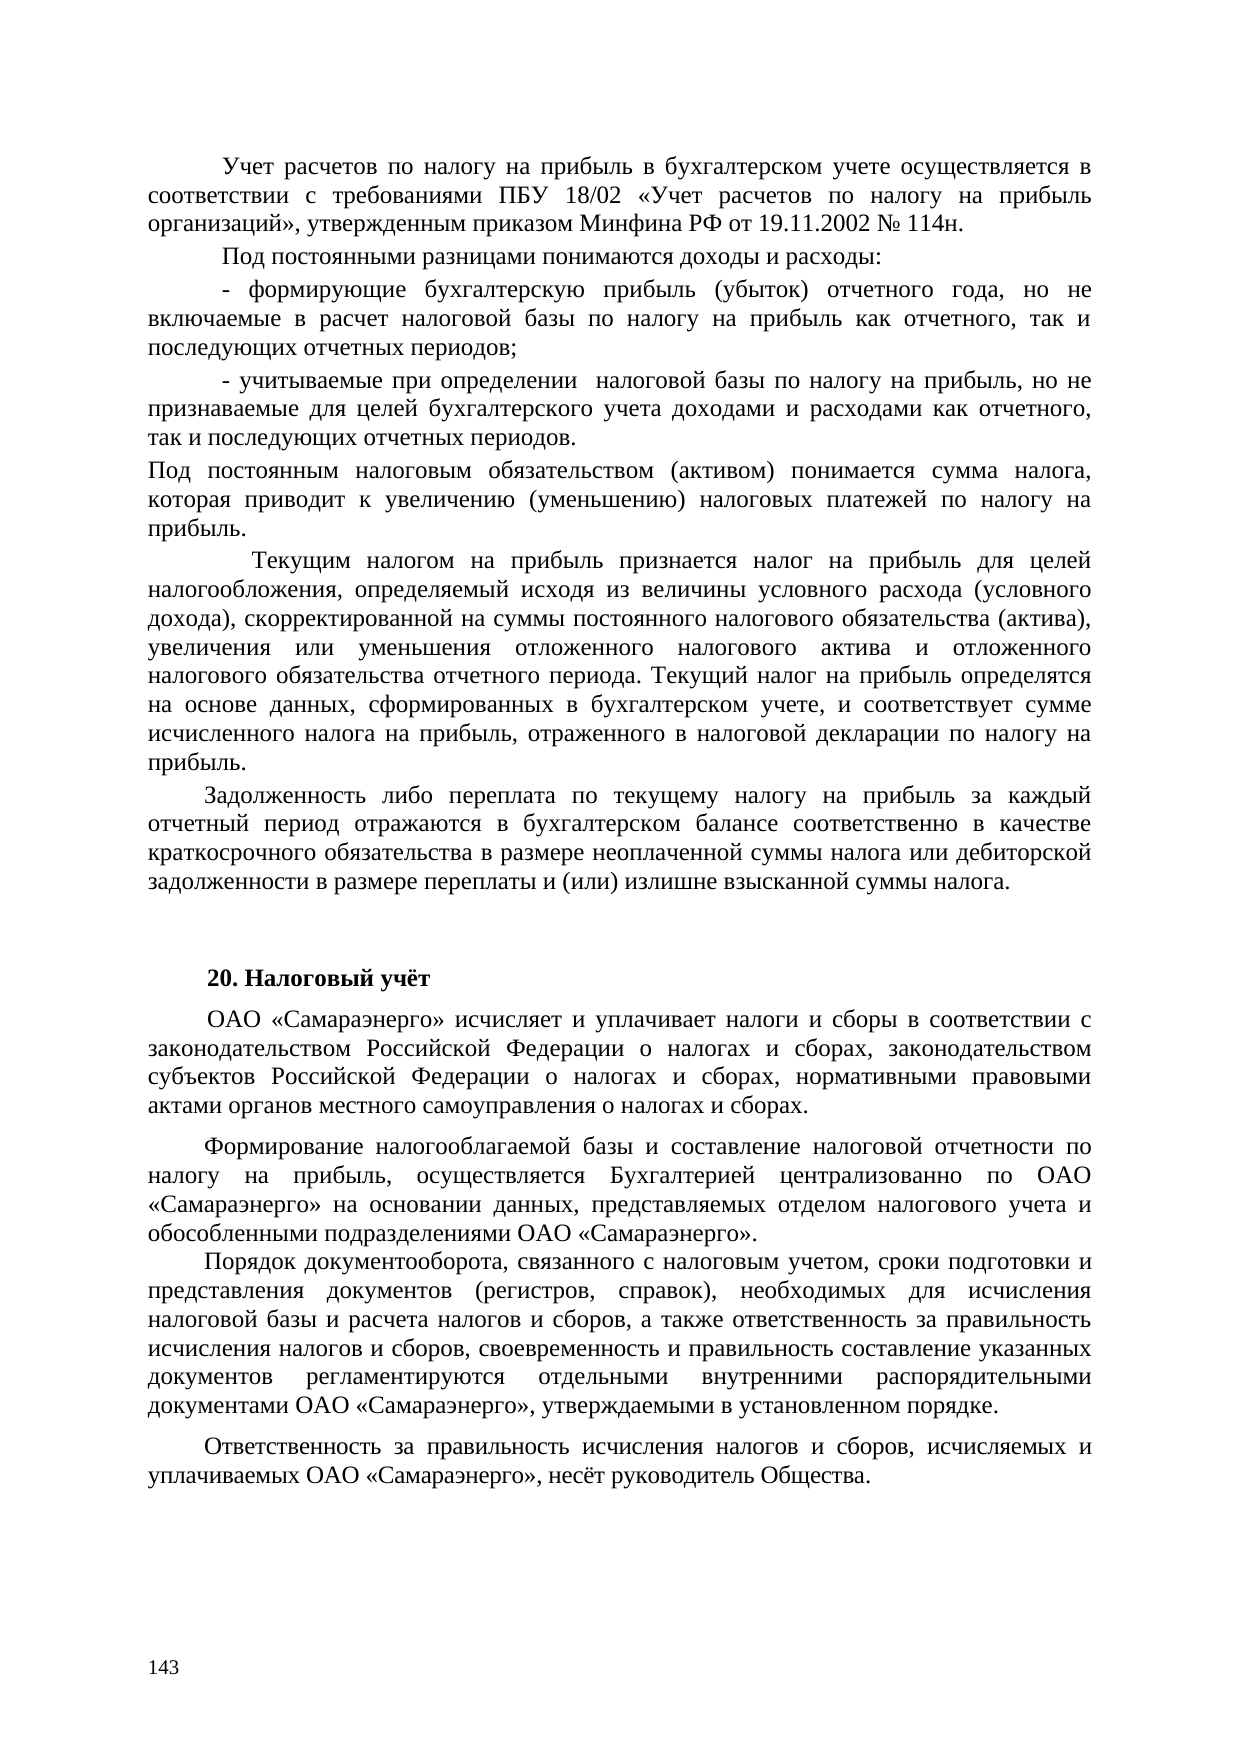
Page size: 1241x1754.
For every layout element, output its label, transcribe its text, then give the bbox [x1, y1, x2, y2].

text Задолженность либо переплата по текущему налогу на прибыль за каждый отчетный период отражаются в бухгалтерском балансе соответственно в качестве краткосрочного обязательства в размере неоплаченной суммы налога или дебиторской задолженности в размере переплаты и (или) излишне взысканной суммы налога. [148, 780, 1092, 895]
text - учитываемые при определении налоговой базы по налогу на прибыль, но не признаваемые для целей бухгалтерского учета доходами и расходами как отчетного, так и последующих отчетных периодов. [148, 365, 1092, 451]
text Под постоянными разницами понимаются доходы и расходы: [148, 241, 1092, 270]
text Текущим налогом на прибыль признается налог на прибыль для целей налогообложения, определяемый исходя из величины условного расхода (условного дохода), скорректированной на суммы постоянного налогового обязательства (актива), увеличения или уменьшения отложенного налогового актива и отложенного налогового обязательства отчетного периода. Текущий налог на прибыль определятся на основе данных, сформированных в бухгалтерском учете, и соответствует сумме исчисленного налога на прибыль, отраженного в налоговой декларации по налогу на прибыль. [148, 546, 1092, 776]
list Порядок документооборота, связанного с налоговым учетом, сроки подготовки и представления документов (регистров, справок), необходимых для исчисления налоговой базы и расчета налогов и сборов, а также ответственность за правильность исчисления налогов и сборов, своевременность и правильность составление указанных документов регламентируются отдельными внутренними распорядительными документами ОАО «Самараэнерго», утверждаемыми в установленном порядке. [148, 1246, 1092, 1419]
list Ответственность за правильность исчисления налогов и сборов, исчисляемых и уплачиваемых ОАО «Самараэнерго», несёт руководитель Общества. [148, 1431, 1092, 1489]
text - формирующие бухгалтерскую прибыль (убыток) отчетного года, но не включаемые в расчет налоговой базы по налогу на прибыль как отчетного, так и последующих отчетных периодов; [148, 274, 1092, 361]
list ОАО «Самараэнерго» исчисляет и уплачивает налоги и сборы в соответствии с законодательством Российской Федерации о налогах и сборах, законодательством субъектов Российской Федерации о налогах и сборах, нормативными правовыми актами органов местного самоуправления о налогах и сборах. [148, 1004, 1092, 1119]
text Под постоянным налоговым обязательством (активом) понимается сумма налога, которая приводит к увеличению (уменьшению) налоговых платежей по налогу на прибыль. [148, 455, 1092, 541]
list Формирование налогооблагаемой базы и составление налоговой отчетности по налогу на прибыль, осуществляется Бухгалтерией централизованно по ОАО «Самараэнерго» на основании данных, представляемых отделом налогового учета и обособленными подразделениями ОАО «Самараэнерго». [148, 1131, 1092, 1246]
text 20. Налоговый учёт [148, 963, 1092, 991]
text Учет расчетов по налогу на прибыль в бухгалтерском учете осуществляется в соответствии с требованиями ПБУ 18/02 «Учет расчетов по налогу на прибыль организаций», утвержденным приказом Минфина РФ от 19.11.2002 № 114н. [148, 151, 1092, 237]
